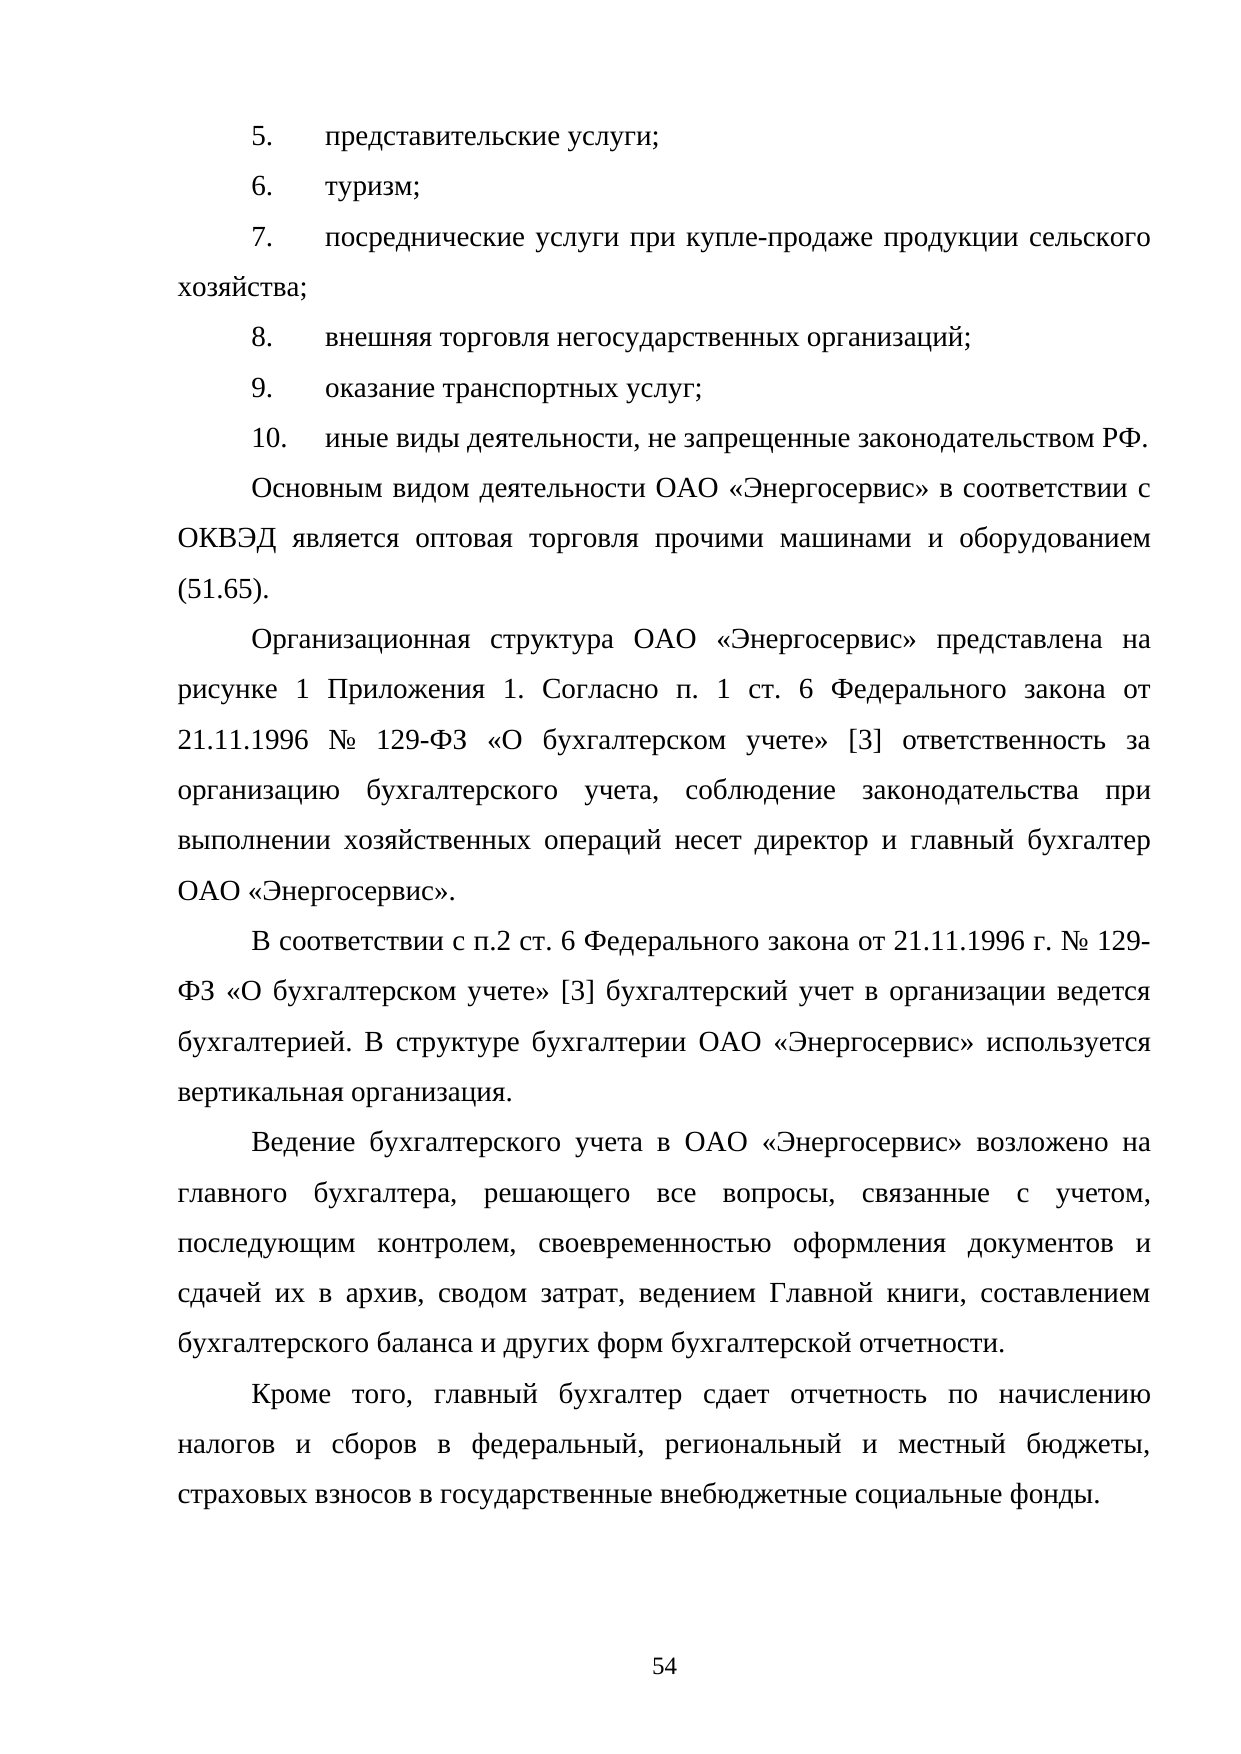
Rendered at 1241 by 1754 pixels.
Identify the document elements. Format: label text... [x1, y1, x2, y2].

list оказание транспортных услуг; [177, 370, 1152, 403]
text Кроме того, главный бухгалтер сдает отчетность по начислению налогов и сборов в федеральный, региональный и местный бюджеты, страховых взносов в государственные внебюджетные социальные фонды. [177, 1376, 1152, 1510]
text Основным видом деятельности ОАО «Энергосервис» в соответствии с ОКВЭД является оптовая торговля прочими машинами и оборудованием (51.65). [177, 470, 1152, 604]
list иные виды деятельности, не запрещенные законодательством РФ. [177, 420, 1152, 453]
text Организационная структура ОАО «Энергосервис» представлена на рисунке 1 Приложения 1. Согласно п. 1 ст. 6 Федерального закона от 21.11.1996 № 129-ФЗ «О бухгалтерском учете» [3] ответственность за организацию бухгалтерского учета, соблюдение законодательства при выполнении хозяйственных операций несет директор и главный бухгалтер ОАО «Энергосервис». [177, 621, 1152, 906]
list посреднические услуги при купле-продаже продукции сельского хозяйства; [177, 219, 1152, 303]
list представительские услуги; [177, 118, 1152, 152]
text Ведение бухгалтерского учета в ОАО «Энергосервис» возложено на главного бухгалтера, решающего все вопросы, связанные с учетом, последующим контролем, своевременностью оформления документов и сдачей их в архив, сводом затрат, ведением Главной книги, составлением бухгалтерского баланса и других форм бухгалтерской отчетности. [177, 1124, 1152, 1359]
list туризм; [177, 168, 1152, 202]
text В соответствии с п.2 ст. 6 Федерального закона от 21.11.1996 г. № 129-ФЗ «О бухгалтерском учете» [3] бухгалтерский учет в организации ведется бухгалтерией. В структуре бухгалтерии ОАО «Энергосервис» используется вертикальная организация. [177, 923, 1152, 1108]
list внешняя торговля негосударственных организаций; [177, 319, 1152, 353]
